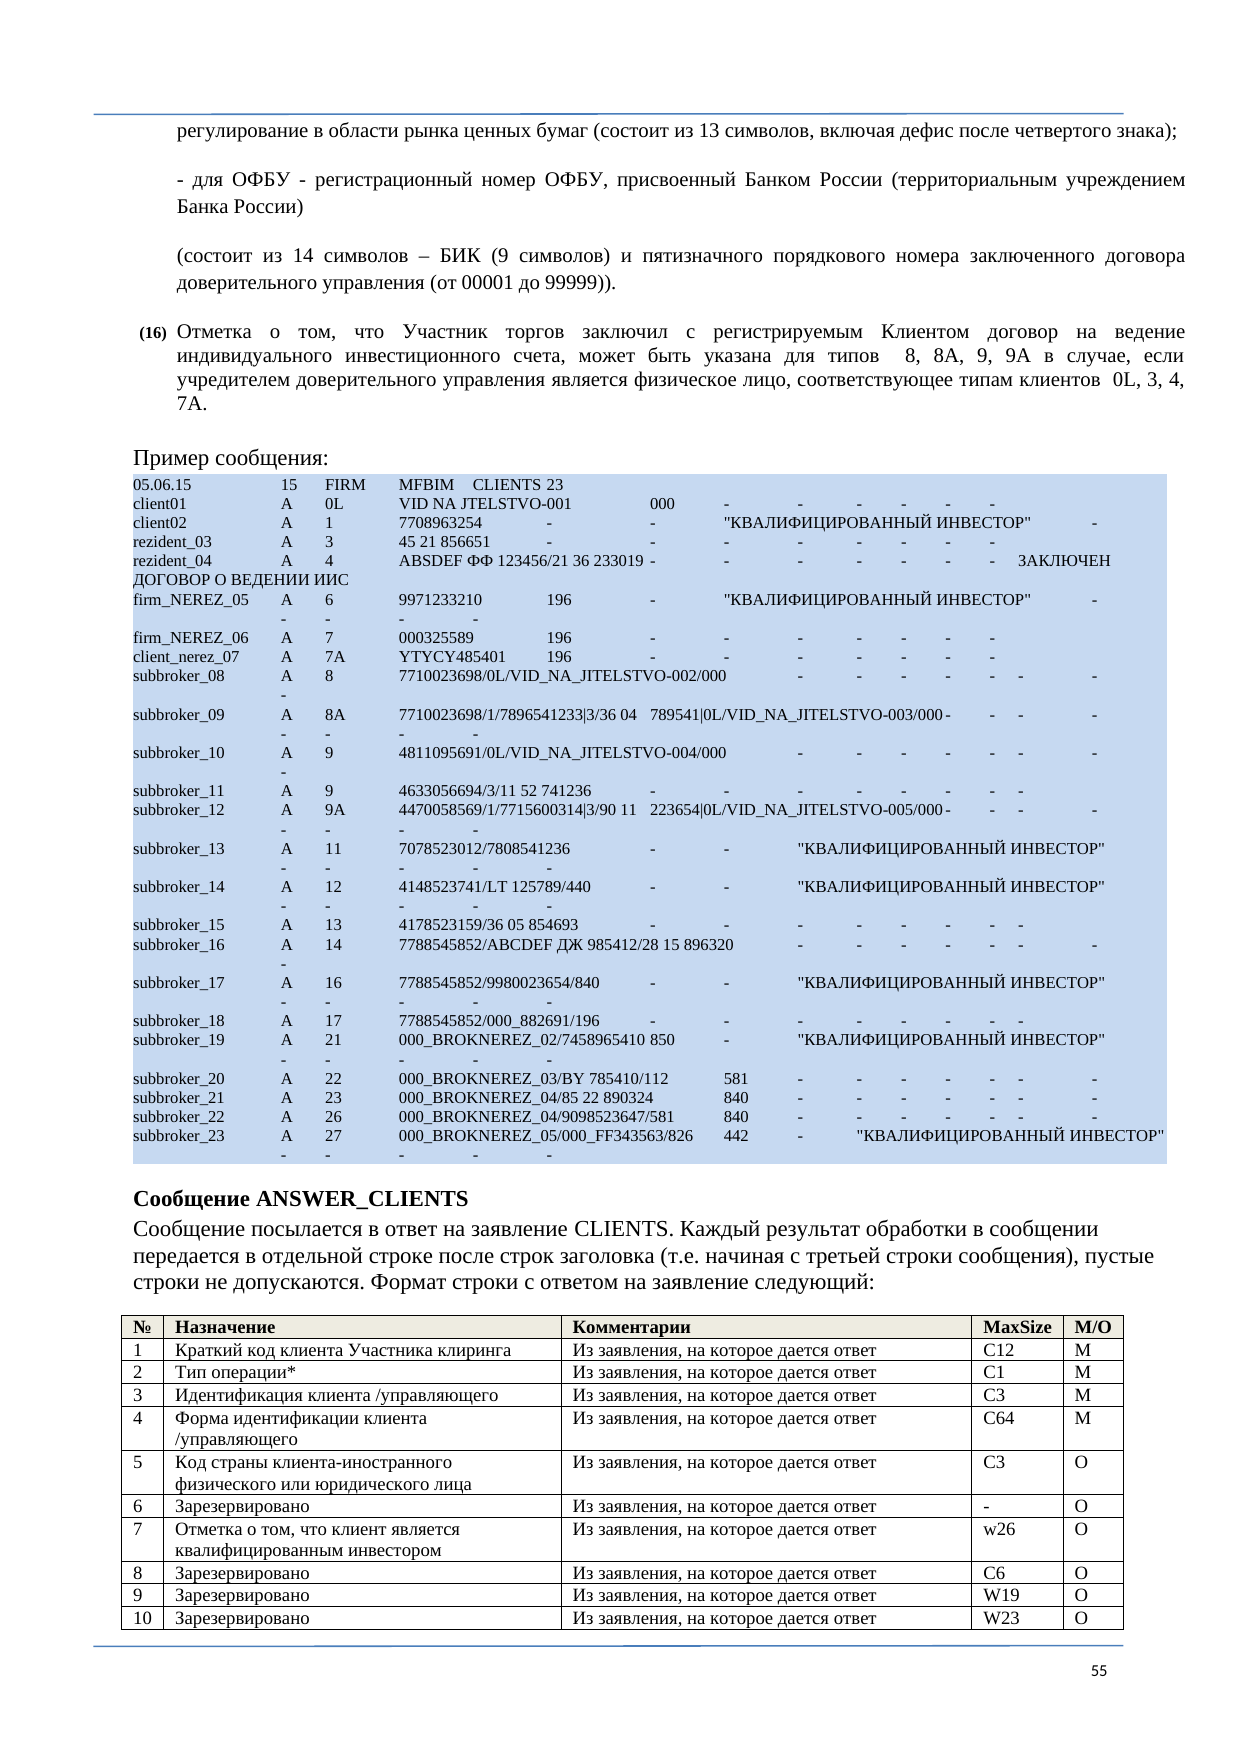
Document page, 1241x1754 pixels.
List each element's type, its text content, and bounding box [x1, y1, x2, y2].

text 05.06.15 15 FIRM MFBIM CLIENTS 23 [133, 474, 1167, 493]
table_cell Идентификация клиента /управляющего [164, 1384, 561, 1406]
table_cell Тип операции* [164, 1361, 561, 1383]
table_cell Зарезервировано [164, 1495, 561, 1517]
text subbroker_08 A 8 7710023698/0L/VID_NA_JITELSTVO-002/000 - - - - - - - - [133, 666, 1167, 704]
table_cell O [1064, 1495, 1123, 1517]
list Отметка о том, что Участник торгов заключил с регистрируемым Клиентом договор на ведение индивидуального инвестиционного счета, может быть указана для типов 8, 8А, 9, 9А в случае, если учредителем доверительного управления является физическое лицо, соответствующее типам клиентов 0L, 3, 4, 7A. [139, 319, 1186, 415]
table_cell Зарезервировано [164, 1607, 561, 1628]
table_cell W23 [972, 1607, 1063, 1628]
table_cell 8 [122, 1562, 163, 1583]
table_cell O [1064, 1518, 1123, 1561]
table_cell O [1064, 1607, 1123, 1628]
table_cell Из заявления, на которое дается ответ [562, 1407, 971, 1450]
table_cell С6 [972, 1562, 1063, 1583]
text subbroker_19 A 21 000_BROKNEREZ_02/7458965410 850 - "КВАЛИФИЦИРОВАННЫЙ ИНВЕСТОР" - - - - - [133, 1030, 1167, 1068]
text subbroker_21 A 23 000_BROKNEREZ_04/85 22 890324 840 - - - - - - - [133, 1088, 1167, 1107]
table_cell O [1064, 1584, 1123, 1606]
table_cell Краткий код клиента Участника клиринга [164, 1339, 561, 1360]
text регулирование в области рынка ценных бумаг (состоит из 13 символов, включая дефис после четвертого знака); [177, 118, 1186, 142]
table_cell M [1064, 1407, 1123, 1450]
table_cell Из заявления, на которое дается ответ [562, 1451, 971, 1494]
table_cell Из заявления, на которое дается ответ [562, 1384, 971, 1406]
table_cell Зарезервировано [164, 1584, 561, 1606]
text client02 A 1 7708963254 - - "КВАЛИФИЦИРОВАННЫЙ ИНВЕСТОР" - [133, 513, 1167, 532]
text subbroker_15 A 13 4178523159/36 05 854693 - - - - - - - - [133, 915, 1167, 934]
table_cell Из заявления, на которое дается ответ [562, 1339, 971, 1360]
table_cell O [1064, 1562, 1123, 1583]
text subbroker_11 A 9 4633056694/3/11 52 741236 - - - - - - - - [133, 781, 1167, 800]
table_cell 3 [122, 1384, 163, 1406]
table_cell C1 [972, 1361, 1063, 1383]
table_cell С3 [972, 1451, 1063, 1494]
table_cell 1 [122, 1339, 163, 1360]
text subbroker_14 A 12 4148523741/LT 125789/440 - - "КВАЛИФИЦИРОВАННЫЙ ИНВЕСТОР" - - - - - [133, 877, 1167, 915]
text client01 A 0L VID NA JTELSTVO-001 000 - - - - - - [133, 493, 1167, 513]
table_cell w26 [972, 1518, 1063, 1561]
table_cell Из заявления, на которое дается ответ [562, 1495, 971, 1517]
table_cell 10 [122, 1607, 163, 1628]
table_cell M [1064, 1384, 1123, 1406]
table_cell 5 [122, 1451, 163, 1494]
table_cell M [1064, 1339, 1123, 1360]
text rezident_03 A 3 45 21 856651 - - - - - - - - [133, 532, 1167, 551]
text firm_NEREZ_05 A 6 9971233210 196 - "КВАЛИФИЦИРОВАННЫЙ ИНВЕСТОР" - - - - - [133, 589, 1167, 628]
table_cell M [1064, 1361, 1123, 1383]
table_header MaxSize [972, 1316, 1063, 1338]
text firm_NEREZ_06 A 7 000325589 196 - - - - - - - [133, 628, 1167, 647]
table_cell Из заявления, на которое дается ответ [562, 1361, 971, 1383]
table_cell Из заявления, на которое дается ответ [562, 1584, 971, 1606]
table_cell Зарезервировано [164, 1562, 561, 1583]
text subbroker_22 A 26 000_BROKNEREZ_04/9098523647/581 840 - - - - - - - [133, 1107, 1167, 1126]
table_cell 7 [122, 1518, 163, 1561]
table_cell O [1064, 1451, 1123, 1494]
table_cell 9 [122, 1584, 163, 1606]
table_cell Форма идентификации клиента /управляющего [164, 1407, 561, 1450]
table_cell С3 [972, 1384, 1063, 1406]
table_cell Из заявления, на которое дается ответ [562, 1562, 971, 1583]
table_cell W19 [972, 1584, 1063, 1606]
text subbroker_17 A 16 7788545852/9980023654/840 - - "КВАЛИФИЦИРОВАННЫЙ ИНВЕСТОР" - - - - - [133, 973, 1167, 1011]
text (состоит из 14 символов – БИК (9 символов) и пятизначного порядкового номера заключенного договора доверительного управления (от 00001 до 99999)). [177, 243, 1186, 294]
table_cell C12 [972, 1339, 1063, 1360]
table_cell Отметка о том, что клиент является квалифицированным инвестором [164, 1518, 561, 1561]
table_cell 2 [122, 1361, 163, 1383]
table_cell Код страны клиента-иностранного физического или юридического лица [164, 1451, 561, 1494]
text - для ОФБУ - регистрационный номер ОФБУ, присвоенный Банком России (территориальным учреждением Банка России) [177, 167, 1186, 218]
text subbroker_10 A 9 4811095691/0L/VID_NA_JITELSTVO-004/000 - - - - - - - - [133, 743, 1167, 781]
text subbroker_16 A 14 7788545852/ABCDEF ДЖ 985412/28 15 896320 - - - - - - - - [133, 934, 1167, 973]
text subbroker_18 A 17 7788545852/000_882691/196 - - - - - - - - [133, 1011, 1167, 1030]
table_cell - [972, 1495, 1063, 1517]
text rezident_04 A 4 ABSDEF ФФ 123456/21 36 233019 - - - - - - - ЗАКЛЮЧЕН ДОГОВОР О ВЕДЕНИИ ИИС [133, 551, 1167, 589]
table_header № [122, 1316, 163, 1338]
text subbroker_13 A 11 7078523012/7808541236 - - "КВАЛИФИЦИРОВАННЫЙ ИНВЕСТОР" - - - - - [133, 838, 1167, 877]
table_cell 4 [122, 1407, 163, 1450]
table_header Комментарии [562, 1316, 971, 1338]
table_cell Из заявления, на которое дается ответ [562, 1518, 971, 1561]
text Пример сообщения: [133, 444, 1167, 470]
table_header Назначение [164, 1316, 561, 1338]
table_header M/O [1064, 1316, 1123, 1338]
text subbroker_20 A 22 000_BROKNEREZ_03/BY 785410/112 581 - - - - - - - [133, 1068, 1167, 1088]
text client_nerez_07 A 7A YTYCY485401 196 - - - - - - - [133, 647, 1167, 666]
subtitle Сообщение ANSWER_CLIENTS [133, 1185, 1167, 1211]
table_cell C64 [972, 1407, 1063, 1450]
text subbroker_09 A 8A 7710023698/1/7896541233|3/36 04 789541|0L/VID_NA_JITELSTVO-003/000 - - - - - - - - [133, 704, 1167, 743]
text subbroker_23 A 27 000_BROKNEREZ_05/000_FF343563/826 442 - "КВАЛИФИЦИРОВАННЫЙ ИНВЕСТОР" - - - - - [133, 1126, 1167, 1164]
text subbroker_12 A 9A 4470058569/1/7715600314|3/90 11 223654|0L/VID_NA_JITELSTVO-005/000 - - - - - - - - [133, 800, 1167, 838]
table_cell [562, 1607, 971, 1628]
table_cell 6 [122, 1495, 163, 1517]
text Сообщение посылается в ответ на заявление CLIENTS. Каждый результат обработки в сообщении передается в отдельной строке после строк заголовка (т.е. начиная с третьей строки сообщения), пустые строки не допускаются. Формат строки с ответом на заявление следующий: [133, 1215, 1167, 1294]
